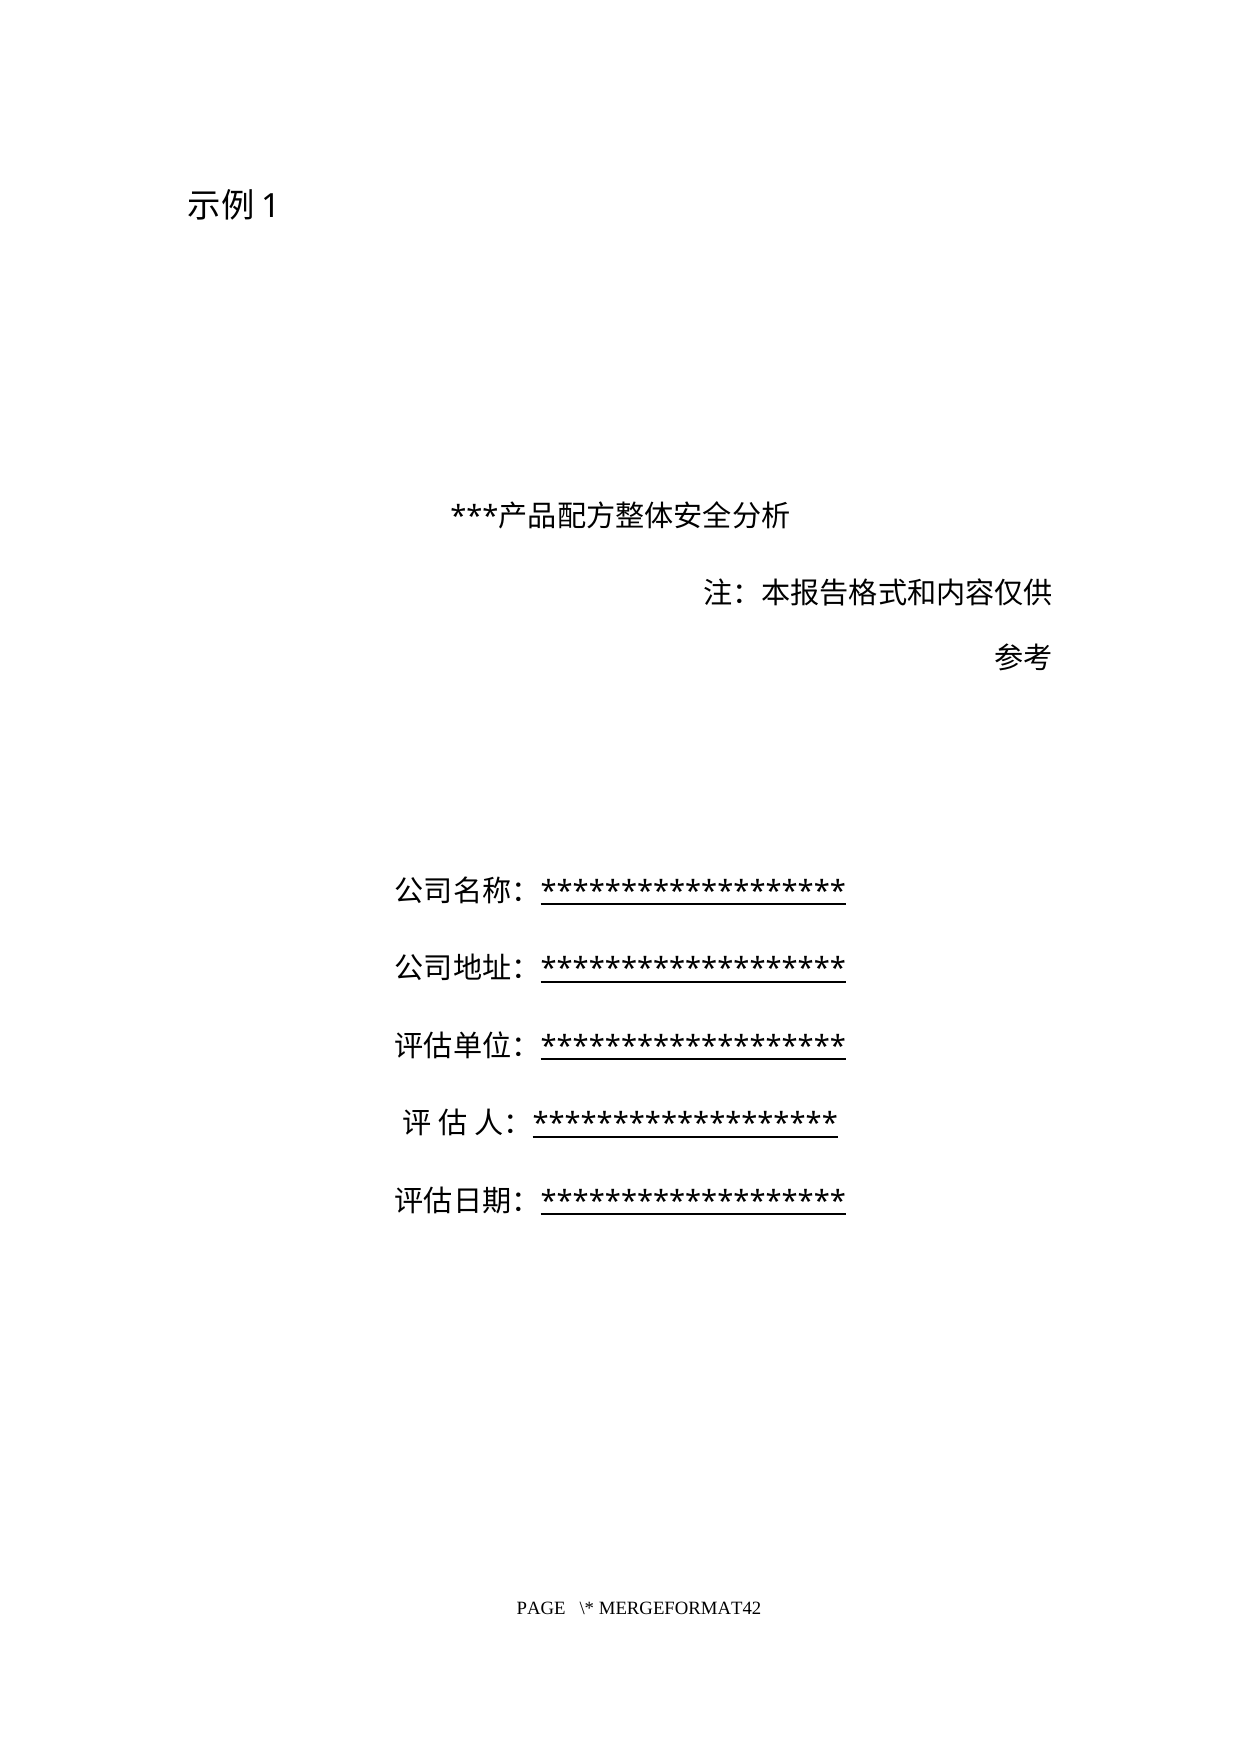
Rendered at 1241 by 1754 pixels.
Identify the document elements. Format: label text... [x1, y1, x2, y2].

text 评 估 人：******************* [187, 1088, 1053, 1153]
text 注：本报告格式和内容仅供参考 [187, 558, 1053, 688]
text 评估单位：******************* [187, 1011, 1053, 1076]
text 公司地址：******************* [187, 933, 1053, 998]
text 示例1 [187, 171, 1053, 236]
text 评估日期：******************* [187, 1166, 1053, 1231]
text 公司名称：******************* [187, 856, 1053, 921]
